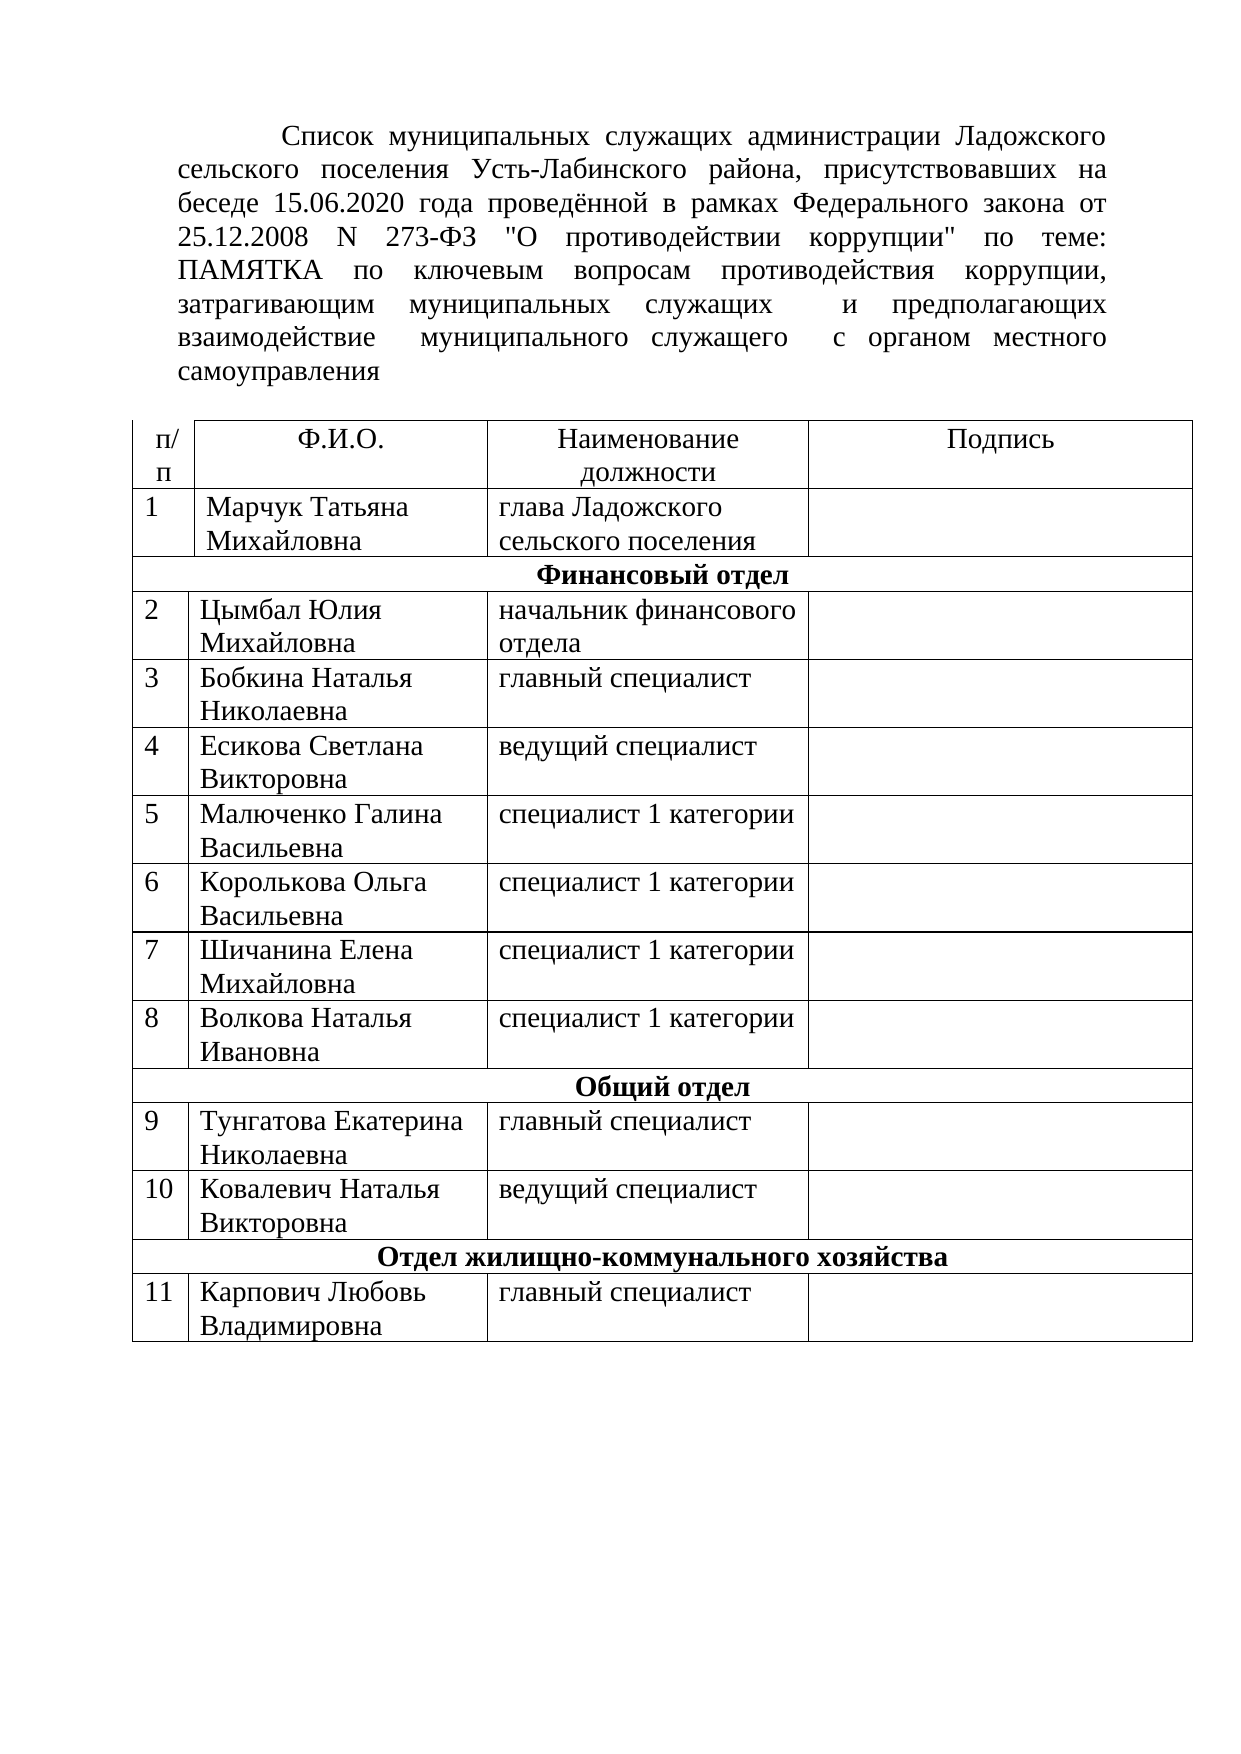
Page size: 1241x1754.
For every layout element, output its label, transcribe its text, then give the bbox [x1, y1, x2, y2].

table_cell [809, 1171, 1192, 1238]
table_cell Общий отдел [133, 1069, 1192, 1102]
table_cell Ковалевич Наталья Викторовна [189, 1171, 487, 1238]
table_cell 9 [133, 1103, 188, 1170]
table_cell специалист 1 категории [488, 796, 808, 863]
table_cell Малюченко Галина Васильевна [189, 796, 487, 863]
table_cell начальник финансового отдела [488, 592, 808, 659]
table_cell [809, 728, 1192, 795]
table_cell ведущий специалист [488, 728, 808, 795]
table_cell специалист 1 категории [488, 933, 808, 999]
table_cell глава Ладожского сельского поселения [488, 489, 808, 556]
table_cell п/п [133, 420, 194, 488]
table_cell 3 [133, 660, 188, 727]
table_cell специалист 1 категории [488, 864, 808, 931]
table_cell главный специалист [488, 1274, 808, 1341]
table_cell главный специалист [488, 660, 808, 727]
table_cell специалист 1 категории [488, 1001, 808, 1068]
text Список муниципальных служащих администрации Ладожского сельского поселения Усть-Лабинского района, присутствовавших на беседе 15.06.2020 года проведённой в рамках Федерального закона от 25.12.2008 N 273-ФЗ "О противодействии коррупции" по теме: ПАМЯТКА по ключевым вопросам противодействия коррупции, затрагивающим муниципальных служащих и предполагающих взаимодействие муниципального служащего с органом местного самоуправления [177, 118, 1107, 386]
table_cell Шичанина Елена Михайловна [189, 933, 487, 999]
table_cell Есикова Светлана Викторовна [189, 728, 487, 795]
table_cell 10 [133, 1171, 188, 1238]
table_cell Бобкина Наталья Николаевна [189, 660, 487, 727]
table_cell Подпись [809, 421, 1192, 488]
table_cell Ф.И.О. [195, 421, 487, 488]
table_cell 8 [133, 1001, 188, 1068]
table_cell Наименование должности [488, 421, 808, 488]
table_cell [809, 1274, 1192, 1341]
table_cell [809, 489, 1192, 556]
table_cell [809, 933, 1192, 999]
table_cell [809, 796, 1192, 863]
table_cell [809, 1103, 1192, 1170]
table_cell 2 [133, 592, 188, 659]
table_cell 7 [133, 933, 188, 999]
table_cell [809, 864, 1192, 931]
table_cell главный специалист [488, 1103, 808, 1170]
table_cell Цымбал Юлия Михайловна [189, 592, 487, 659]
table_cell Марчук Татьяна Михайловна [195, 489, 487, 556]
table_cell [809, 660, 1192, 727]
table_cell ведущий специалист [488, 1171, 808, 1238]
table_cell Отдел жилищно-коммунального хозяйства [133, 1240, 1192, 1273]
table_cell Финансовый отдел [133, 557, 1192, 591]
table_cell Королькова Ольга Васильевна [189, 864, 487, 931]
table_cell 4 [133, 728, 188, 795]
table_cell Волкова Наталья Ивановна [189, 1001, 487, 1068]
table_cell 6 [133, 864, 188, 931]
table_cell [809, 592, 1192, 659]
table_cell 5 [133, 796, 188, 863]
table_cell [809, 1001, 1192, 1068]
table_cell 1 [133, 489, 194, 556]
table_cell Тунгатова Екатерина Николаевна [189, 1103, 487, 1170]
table_cell 11 [133, 1274, 188, 1341]
table_cell Карпович Любовь Владимировна [189, 1274, 487, 1341]
